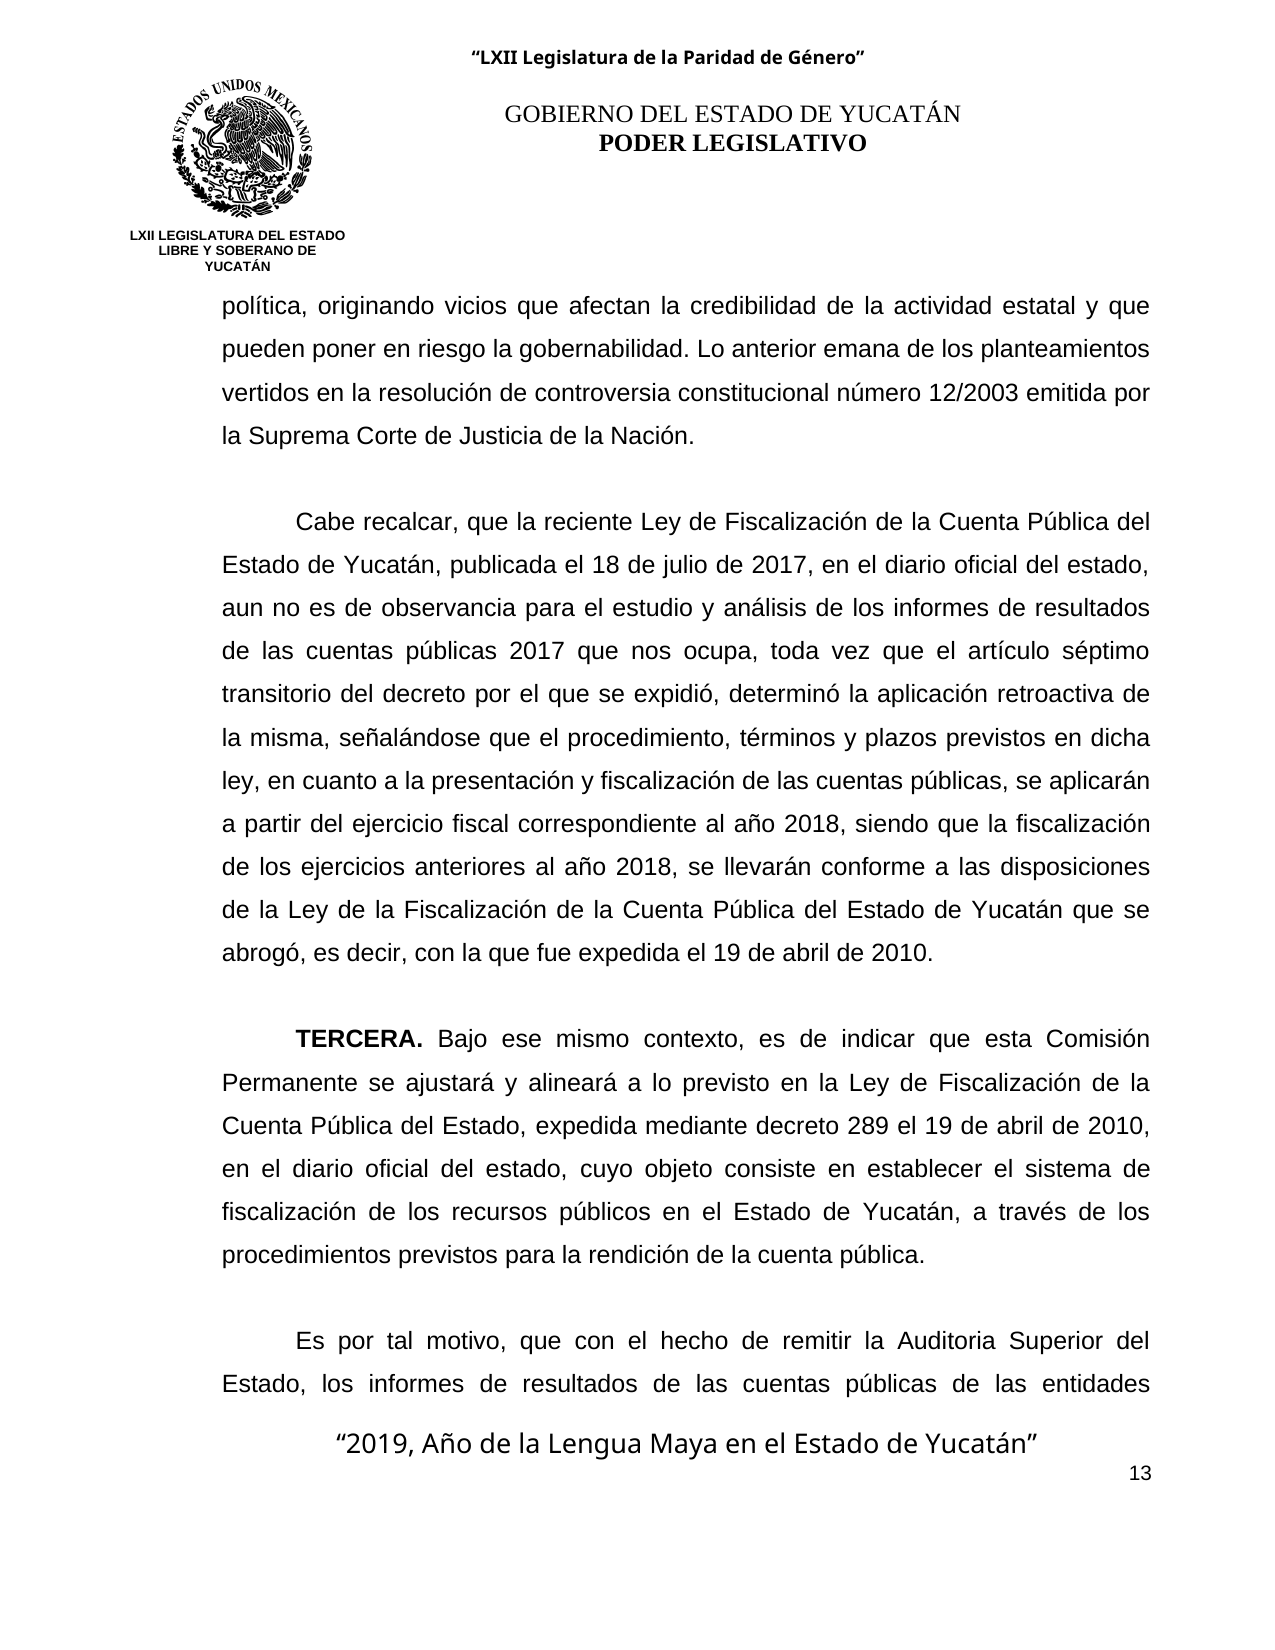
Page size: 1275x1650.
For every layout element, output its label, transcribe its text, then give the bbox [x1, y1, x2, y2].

text Cabe recalcar, que la reciente Ley de Fiscalización de la Cuenta Pública del Estado de Yucatán, publicada el 18 de julio de 2017, en el diario oficial del estado, aun no es de observancia para el estudio y análisis de los informes de resultados de las cuentas públicas 2017 que nos ocupa, toda vez que el artículo séptimo transitorio del decreto por el que se expidió, determinó la aplicación retroactiva de la misma, señalándose que el procedimiento, términos y plazos previstos en dicha ley, en cuanto a la presentación y fiscalización de las cuentas públicas, se aplicarán a partir del ejercicio fiscal correspondiente al año 2018, siendo que la fiscalización de los ejercicios anteriores al año 2018, se llevarán conforme a las disposiciones de la Ley de la Fiscalización de la Cuenta Pública del Estado de Yucatán que se abrogó, es decir, con la que fue expedida el 19 de abril de 2010. [222, 507, 1152, 967]
text TERCERA. Bajo ese mismo contexto, es de indicar que esta Comisión Permanente se ajustará y alineará a lo previsto en la Ley de Fiscalización de la Cuenta Pública del Estado, expedida mediante decreto 289 el 19 de abril de 2010, en el diario oficial del estado, cuyo objeto consiste en establecer el sistema de fiscalización de los recursos públicos en el Estado de Yucatán, a través de los procedimientos previstos para la rendición de la cuenta pública. [222, 1024, 1152, 1269]
picture [138, 45, 346, 252]
